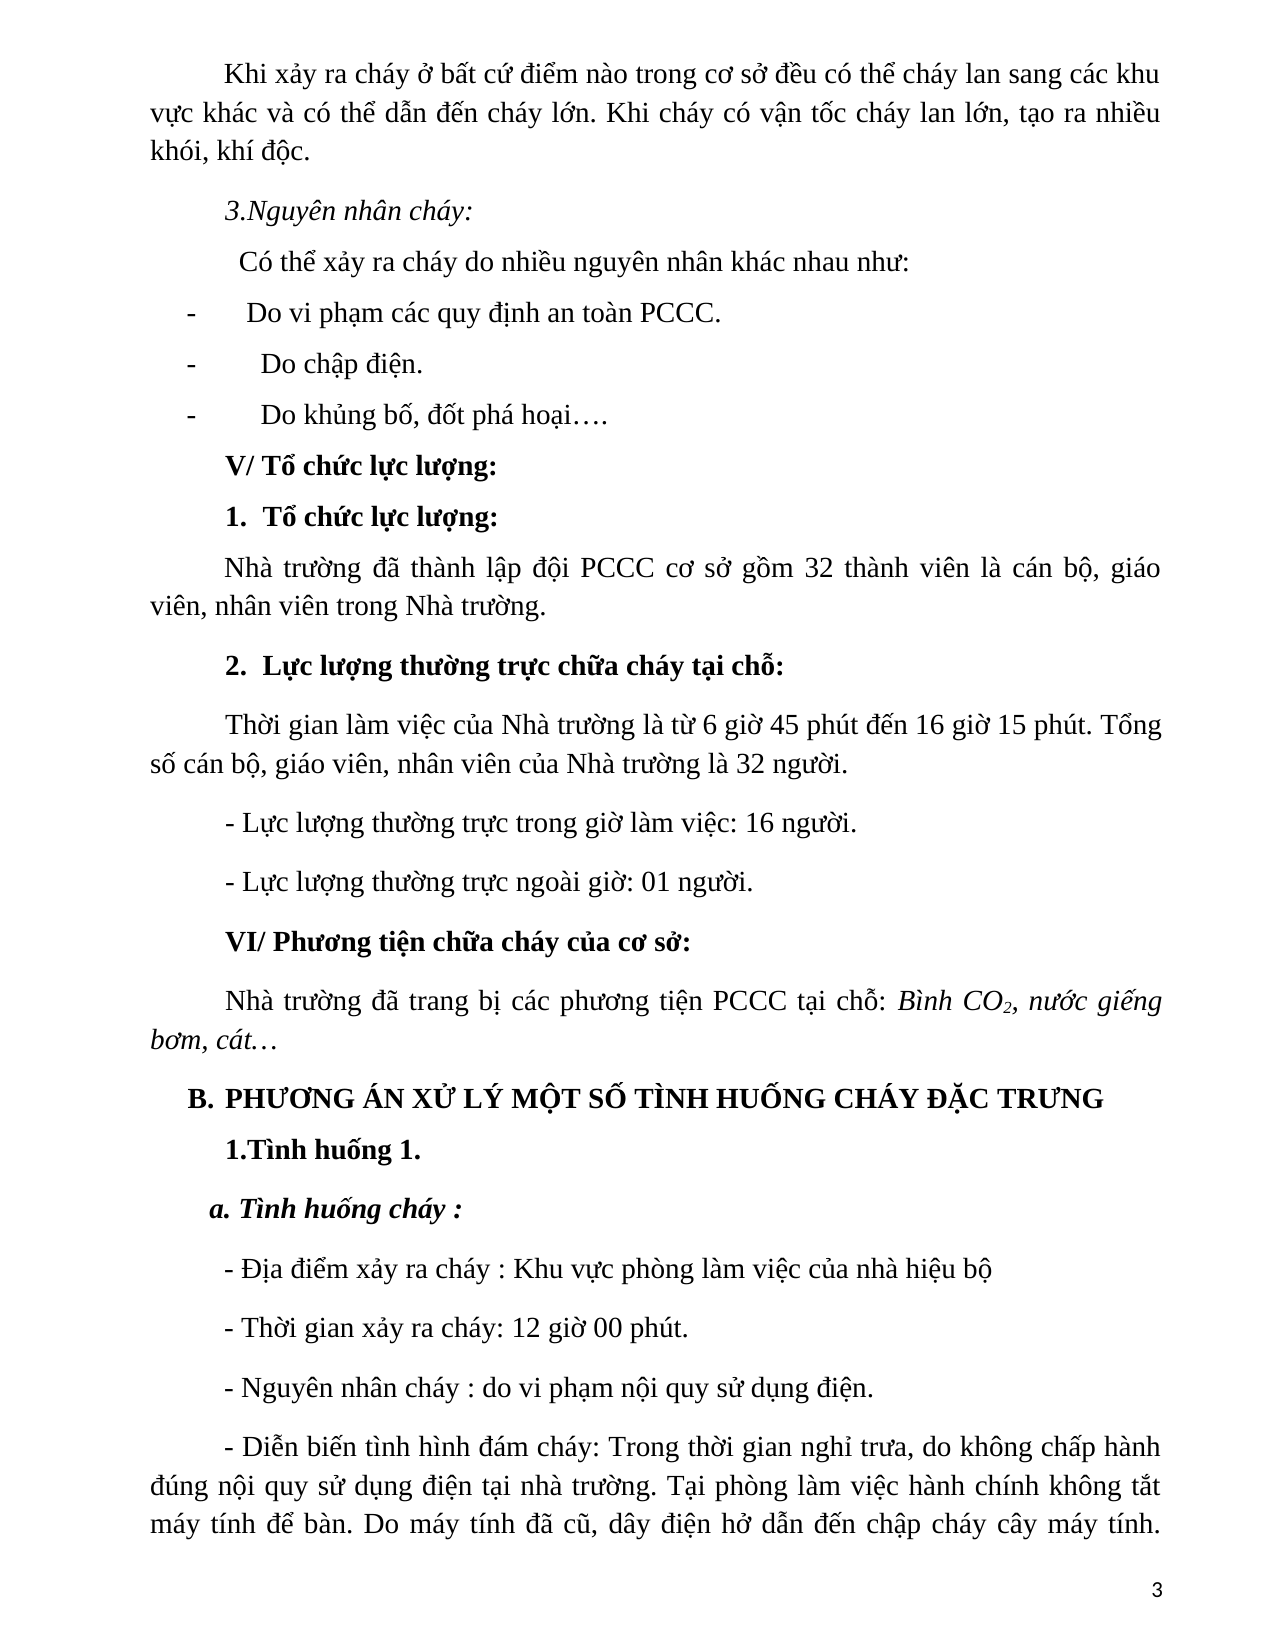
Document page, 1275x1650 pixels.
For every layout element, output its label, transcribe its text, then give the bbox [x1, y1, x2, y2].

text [150, 1429, 1162, 1540]
text Khi xảy ra cháy ở bất cứ điểm nào trong cơ sở đều có thể cháy lan sang các khu vực khác và có thể dẫn đến cháy lớn. Khi cháy có vận tốc cháy lan lớn, tạo ra nhiều khói, khí độc. [150, 56, 1162, 167]
text - Nguyên nhân cháy : do vi phạm nội quy sử dụng điện. [187, 1370, 1162, 1403]
text Có thể xảy ra cháy do nhiều nguyên nhân khác nhau như: [150, 244, 1162, 277]
list Do vi phạm các quy định an toàn PCCC. [150, 295, 1162, 328]
text - Thời gian xảy ra cháy: 12 giờ 00 phút. [224, 1310, 1162, 1344]
text VI/ Phương tiện chữa cháy của cơ sở: [150, 924, 1162, 957]
list Lực lượng thường trực chữa cháy tại chỗ: [225, 648, 1162, 681]
text Nhà trường đã thành lập đội PCCC cơ sở gồm 32 thành viên là cán bộ, giáo viên, nhân viên trong Nhà trường. [150, 550, 1162, 622]
subtitle PHƯƠNG ÁN XỬ LÝ MỘT SỐ TÌNH HUỐNG CHÁY ĐẶC TRƯNG [187, 1081, 1162, 1115]
text - Lực lượng thường trực trong giờ làm việc: 16 người. [150, 805, 1162, 839]
text V/ Tổ chức lực lượng: [150, 448, 1162, 481]
list Do chập điện. [150, 346, 1162, 379]
text - Lực lượng thường trực ngoài giờ: 01 người. [150, 864, 1162, 898]
list Do khủng bố, đốt phá hoại…. [150, 397, 1162, 430]
text Thời gian làm việc của Nhà trường là từ 6 giờ 45 phút đến 16 giờ 15 phút. Tổng số cán bộ, giáo viên, nhân viên của Nhà trường là 32 người. [150, 707, 1162, 779]
text 3.Nguyên nhân cháy: [150, 193, 1162, 226]
text - Địa điểm xảy ra cháy : Khu vực phòng làm việc của nhà hiệu bộ [150, 1251, 1162, 1284]
text Nhà trường đã trang bị các phương tiện PCCC tại chỗ: Bình CO2, nước giếng bơm, cát… [150, 983, 1162, 1055]
text 1.Tình huống 1. [225, 1132, 1162, 1166]
list Tổ chức lực lượng: [225, 499, 1162, 532]
text a. Tình huống cháy : [209, 1192, 1162, 1225]
